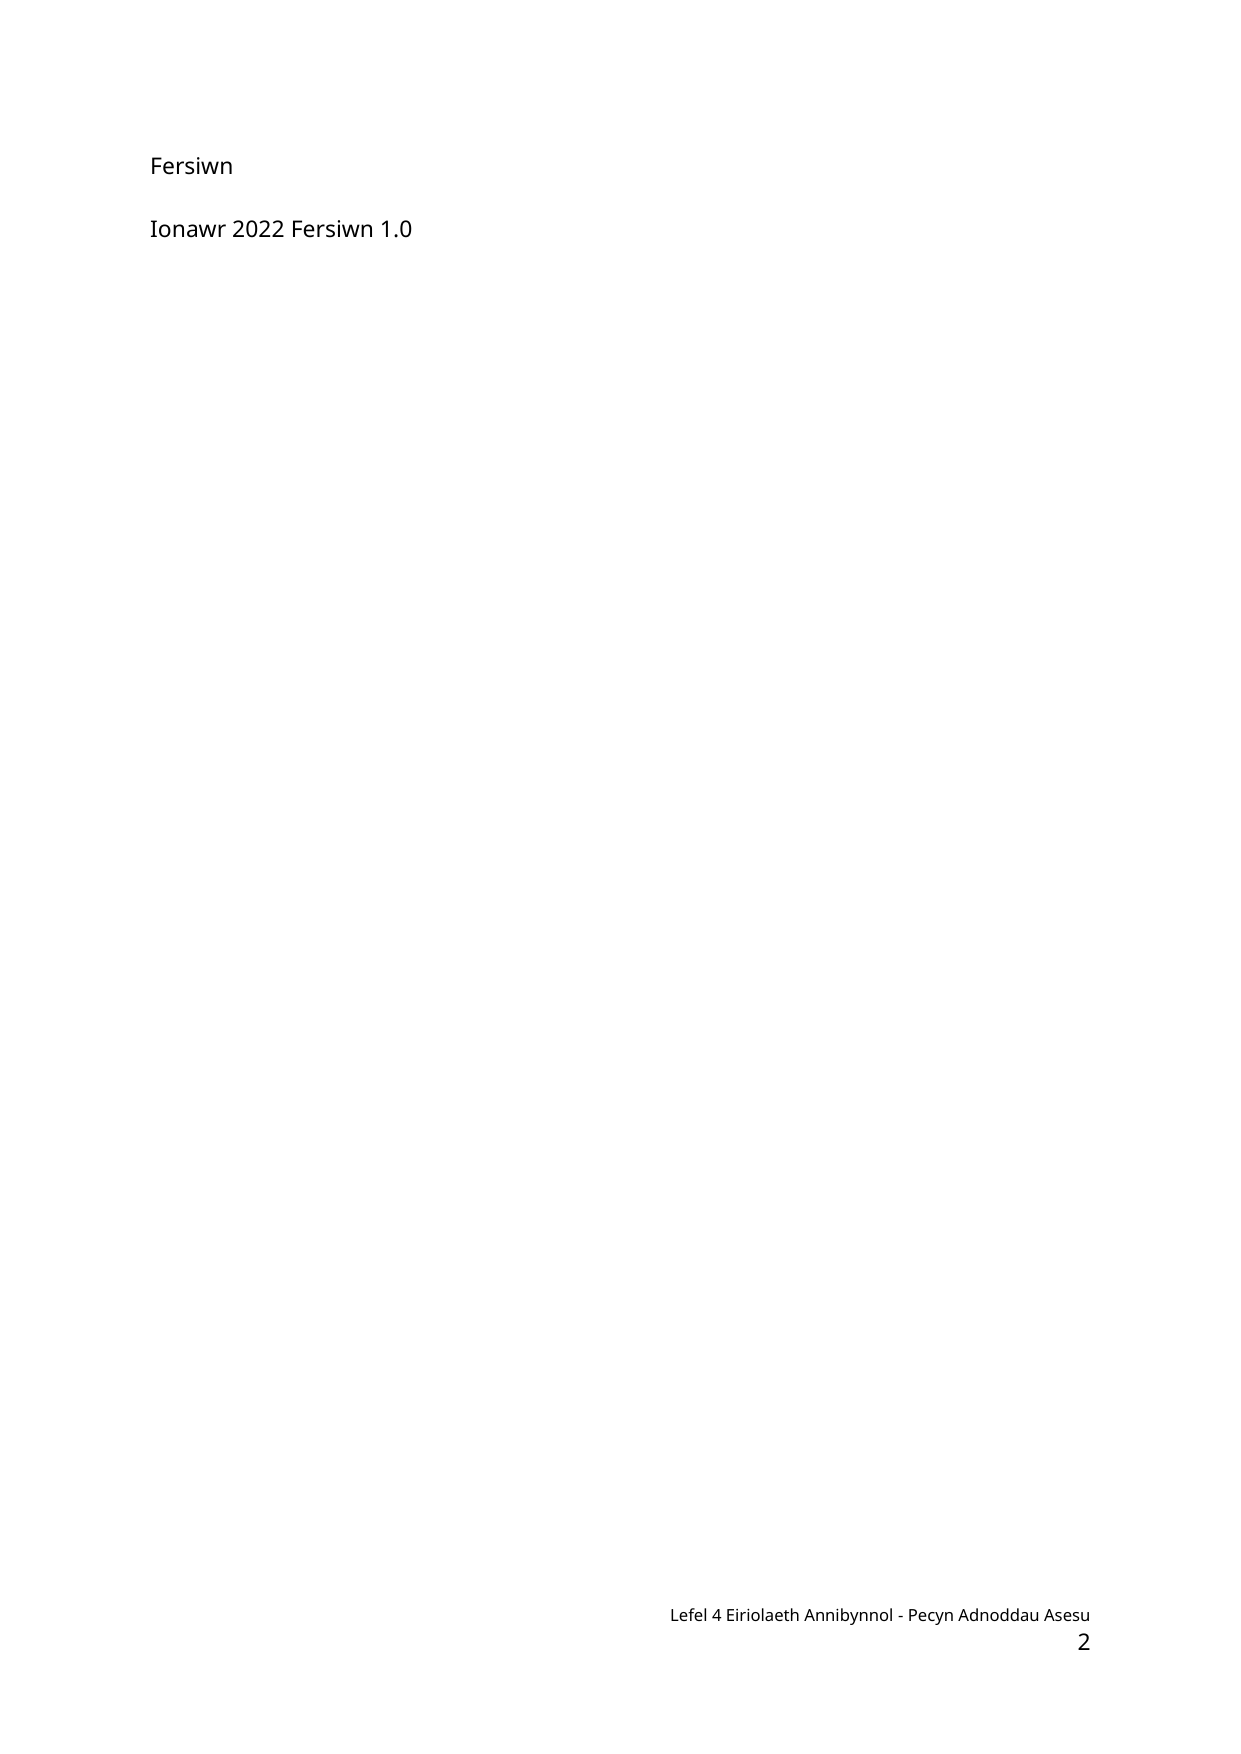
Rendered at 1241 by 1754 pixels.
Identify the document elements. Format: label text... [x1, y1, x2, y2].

text Fersiwn [150, 150, 1090, 181]
text Ionawr 2022 Fersiwn 1.0 [150, 212, 1090, 244]
